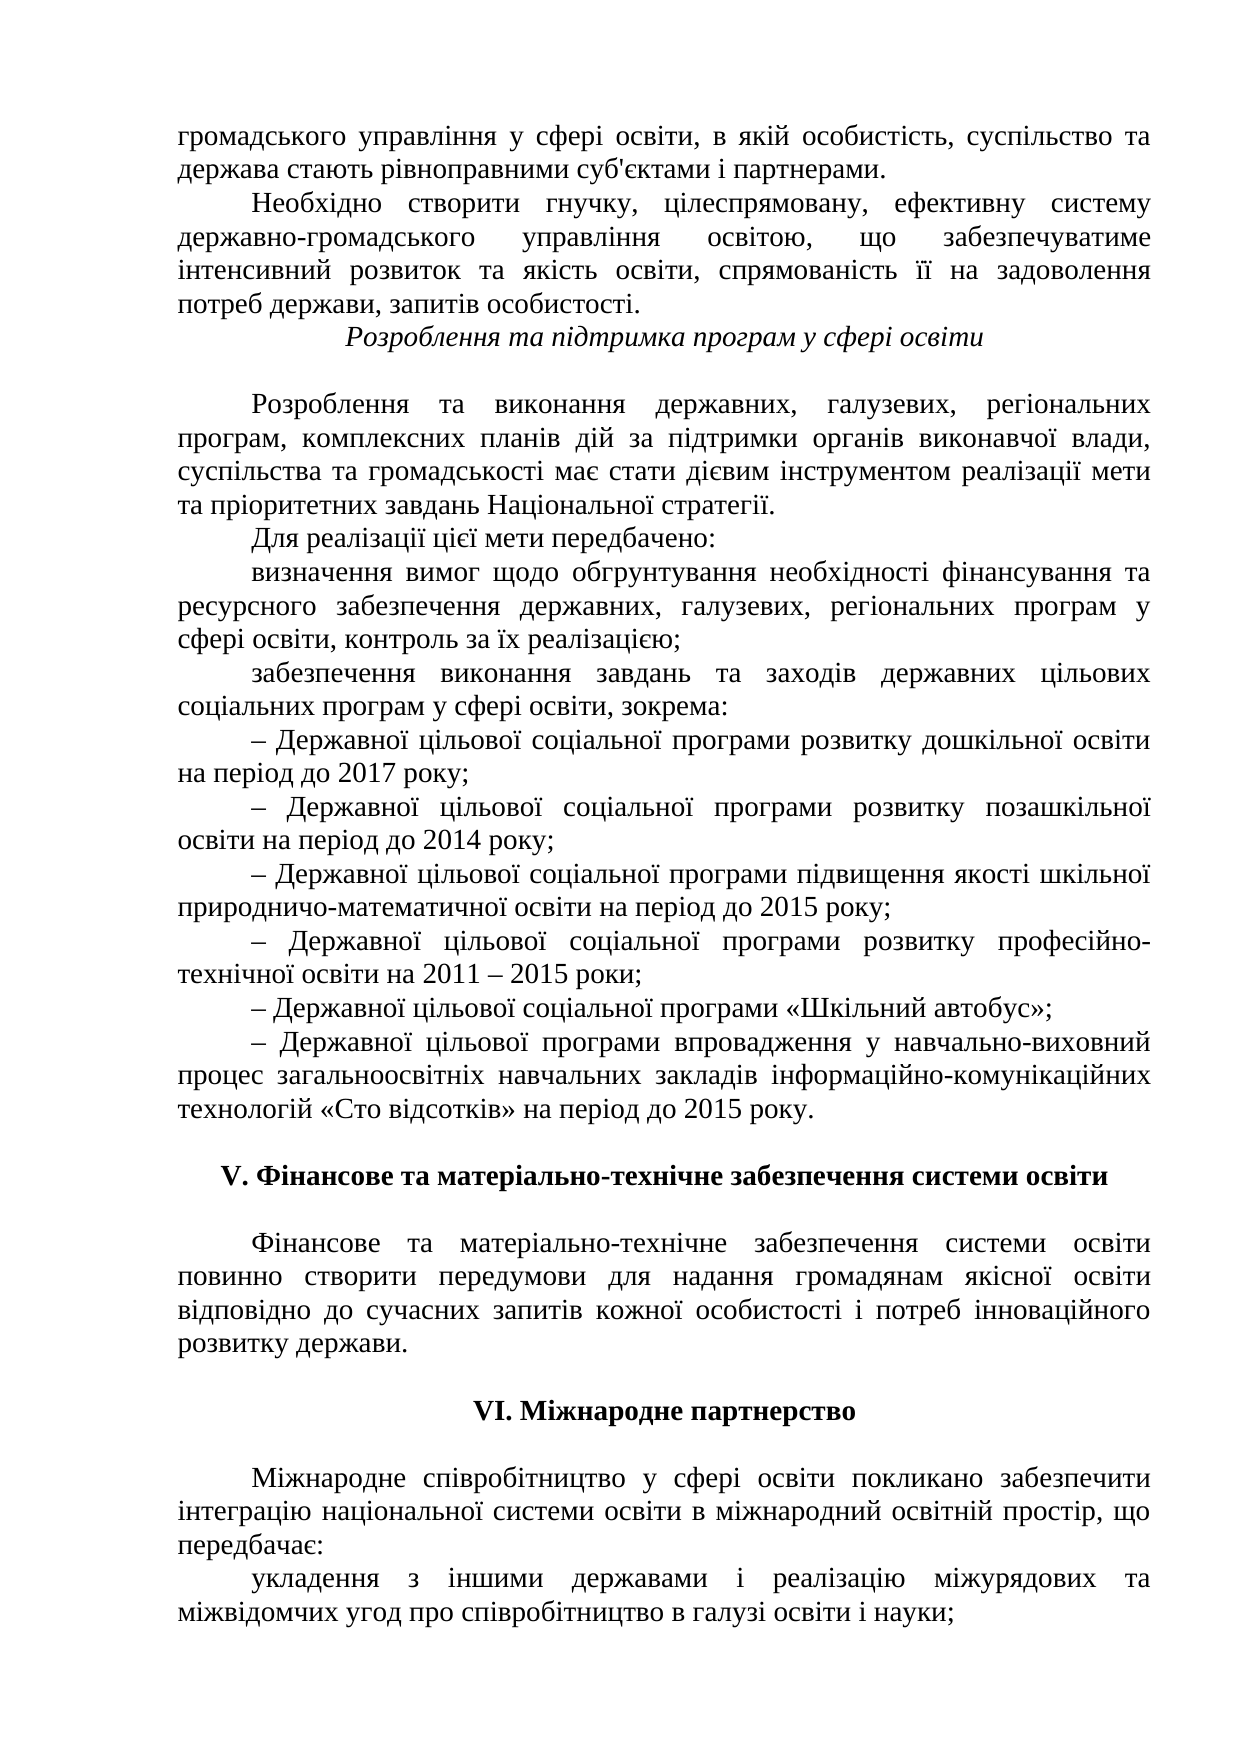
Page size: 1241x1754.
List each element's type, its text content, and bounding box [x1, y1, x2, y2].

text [177, 118, 1152, 185]
text визначення вимог щодо обгрунтування необхідності фінансування та ресурсного забезпечення державних, галузевих, регіональних програм у сфері освіти, контроль за їх реалізацією; [177, 554, 1152, 655]
text Міжнародне співробітництво у сфері освіти покликано забезпечити інтеграцію національної системи освіти в міжнародний освітній простір, що передбачає: [177, 1460, 1152, 1560]
text Необхідно створити гнучку, цілеспрямовану, ефективну систему державно-громадського управління освітою, що забезпечуватиме інтенсивний розвиток та якість освіти, спрямованість її на задоволення потреб держави, запитів особистості. [177, 185, 1152, 319]
text V. Фінансове та матеріально-технічне забезпечення системи освіти [177, 1158, 1152, 1191]
text укладення з іншими державами і реалізацію міжурядових та міжвідомчих угод про співробітництво в галузі освіти і науки; [177, 1560, 1152, 1627]
text – Державної цільової соціальної програми «Шкільний автобус»; [177, 990, 1152, 1024]
text Розроблення та підтримка програм у сфері освіти [177, 319, 1152, 353]
text – Державної цільової соціальної програми розвитку дошкільної освіти на період до 2017 року; [177, 722, 1152, 789]
text забезпечення виконання завдань та заходів державних цільових соціальних програм у сфері освіти, зокрема: [177, 655, 1152, 722]
text – Державної цільової соціальної програми підвищення якості шкільної природничо-математичної освіти на період до 2015 року; [177, 856, 1152, 923]
text Для реалізації цієї мети передбачено: [177, 521, 1152, 554]
text – Державної цільової соціальної програми розвитку професійно-технічної освіти на 2011 – 2015 роки; [177, 923, 1152, 990]
text Розроблення та виконання державних, галузевих, регіональних програм, комплексних планів дій за підтримки органів виконавчої влади, суспільства та громадськості має стати дієвим інструментом реалізації мети та пріоритетних завдань Національної стратегії. [177, 386, 1152, 521]
text – Державної цільової програми впровадження у навчально-виховний процес загальноосвітніх навчальних закладів інформаційно-комунікаційних технологій «Сто відсотків» на період до 2015 року. [177, 1024, 1152, 1124]
text Фінансове та матеріально-технічне забезпечення системи освіти повинно створити передумови для надання громадянам якісної освіти відповідно до сучасних запитів кожної особистості і потреб інноваційного розвитку держави. [177, 1225, 1152, 1359]
text VI. Міжнародне партнерство [177, 1393, 1152, 1426]
text – Державної цільової соціальної програми розвитку позашкільної освіти на період до 2014 року; [177, 789, 1152, 856]
